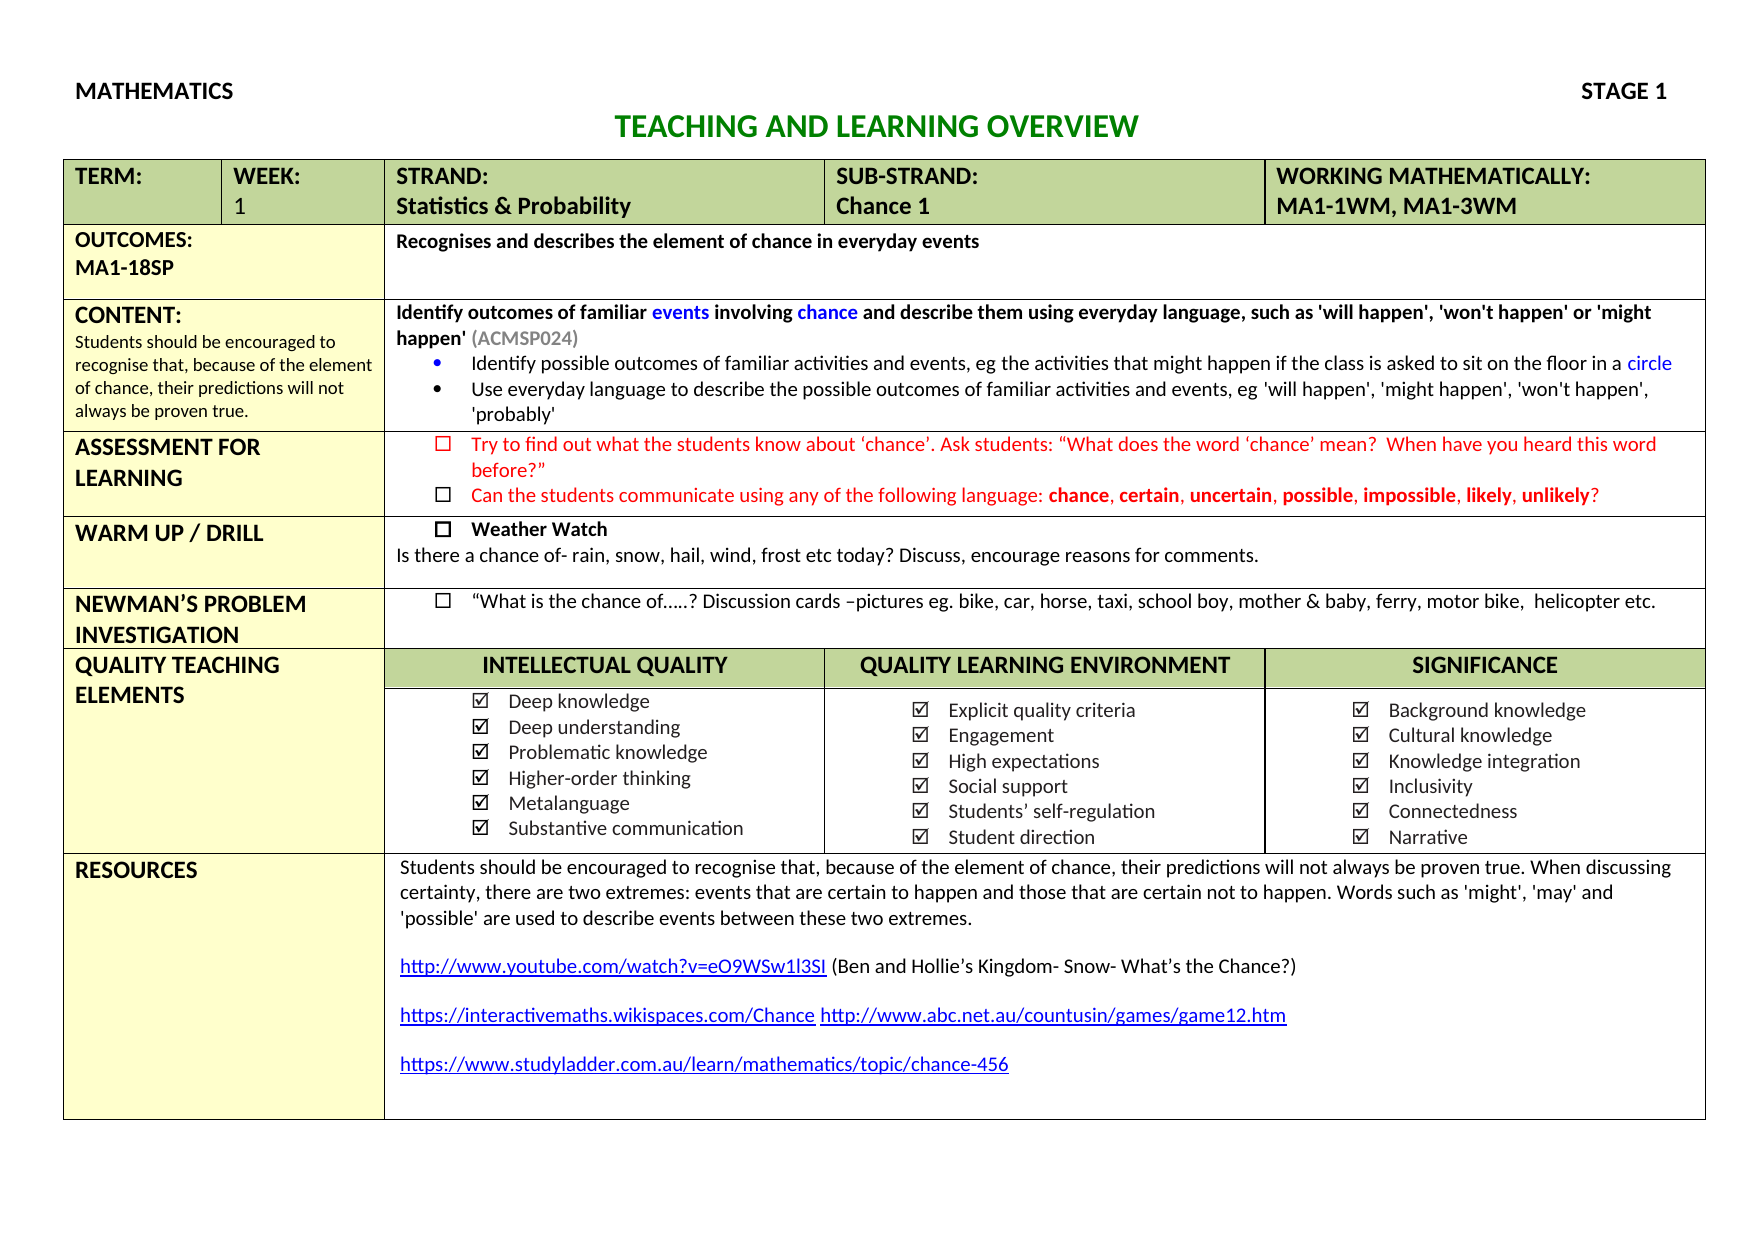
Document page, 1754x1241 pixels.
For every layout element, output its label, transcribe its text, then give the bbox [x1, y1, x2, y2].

table_cell NEWMAN’S PROBLEM INVESTIGATION [64, 589, 384, 648]
table_cell RESOURCES [64, 854, 384, 1119]
table_cell Deep knowledge Deep understanding Problematic knowledge Higher-order thinking Metalanguage Substantive communication [385, 689, 824, 853]
table_cell ASSESSMENT FOR LEARNING [64, 432, 384, 516]
table_cell Background knowledge Cultural knowledge Knowledge integration Inclusivity Connectedness Narrative [1266, 689, 1705, 853]
table_cell OUTCOMES: MA1-18SP [64, 225, 384, 298]
table_header STRAND: Statistics & Probability [385, 160, 824, 224]
table_cell WARM UP / DRILL [64, 517, 384, 587]
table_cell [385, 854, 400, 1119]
table_cell INTELLECTUAL QUALITY [385, 649, 824, 687]
table_cell CONTENT: Students should be encouraged to recognise that, because of the element of chance, their predictions will not always be proven true. [64, 300, 384, 431]
table_header TERM: [64, 160, 221, 224]
table_cell Identify outcomes of familiar events involving chance and describe them using everyday language, such as 'will happen', 'won't happen' or 'might happen' (ACMSP024) Identify possible outcomes of familiar activities and events, eg the activities that might happen if the class is asked to sit on the floor in a circle Use everyday language to describe the possible outcomes of familiar activities and events, eg 'will happen', 'might happen', 'won't happen', 'probably' [385, 300, 1705, 431]
text MATHEMATICS STAGE 1 [75, 75, 1679, 106]
table_cell Try to find out what the students know about ‘chance’. Ask students: “What does the word ‘chance’ mean? When have you heard this word before?” Can the students communicate using any of the following language: chance, certain, uncertain, possible, impossible, likely, unlikely? [385, 432, 1705, 516]
table_cell SIGNIFICANCE [1266, 649, 1705, 687]
table_cell “What is the chance of…..? Discussion cards –pictures eg. bike, car, horse, taxi, school boy, mother & baby, ferry, motor bike, helicopter etc. [385, 589, 1705, 648]
table_cell QUALITY TEACHING ELEMENTS [64, 649, 384, 853]
table_header WORKING MATHEMATICALLY: MA1-1WM, MA1-3WM [1266, 160, 1705, 224]
table_cell QUALITY LEARNING ENVIRONMENT [825, 649, 1264, 687]
table_cell Explicit quality criteria Engagement High expectations Social support Students’ self-regulation Student direction [825, 689, 1264, 853]
table_header WEEK: 1 [222, 160, 384, 224]
table_cell Recognises and describes the element of chance in everyday events [385, 225, 1705, 298]
table_header SUB-STRAND: Chance 1 [825, 160, 1264, 224]
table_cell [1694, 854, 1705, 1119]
table_cell Weather Watch Is there a chance of- rain, snow, hail, wind, frost etc today? Discuss, encourage reasons for comments. [385, 517, 1705, 587]
text TEACHING AND LEARNING OVERVIEW [75, 106, 1679, 146]
